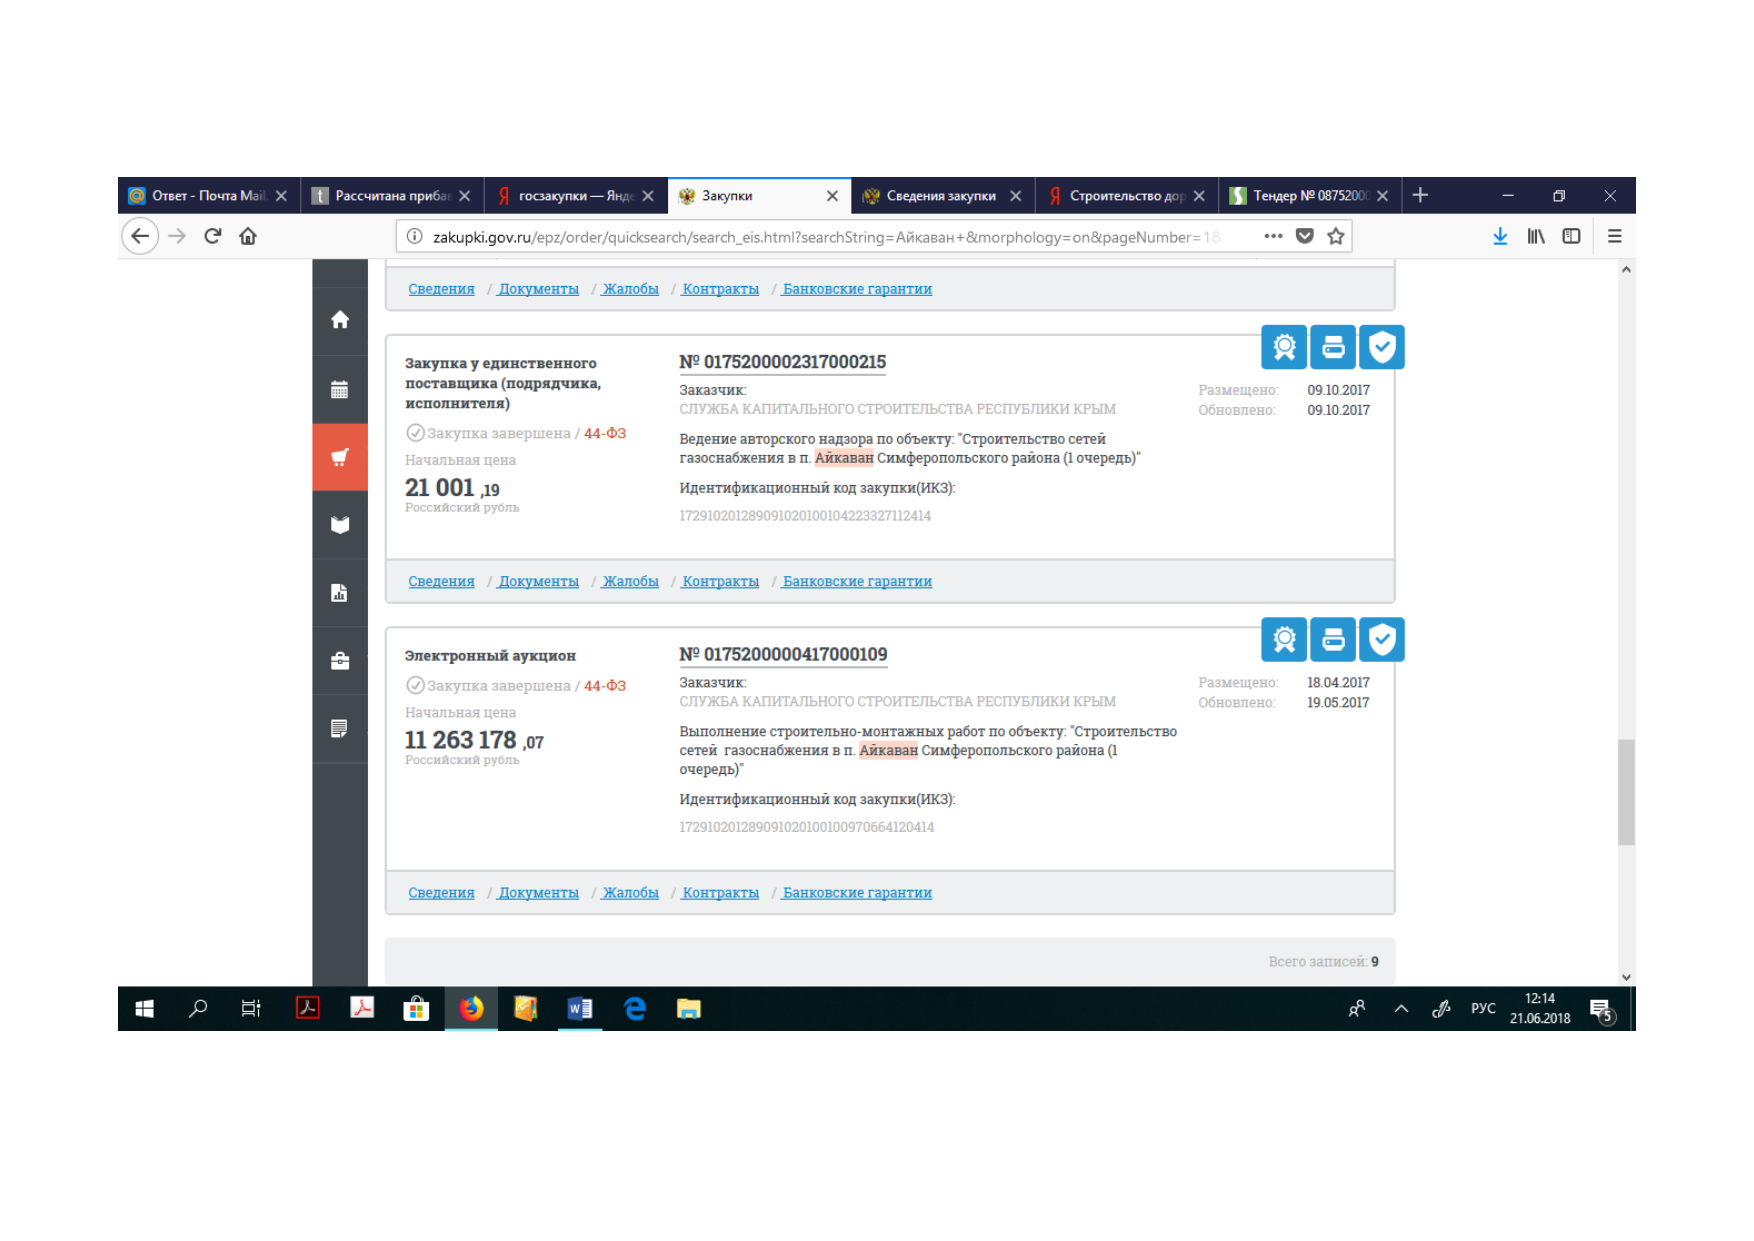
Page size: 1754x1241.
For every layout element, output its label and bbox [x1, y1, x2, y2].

picture [118, 177, 1636, 1031]
